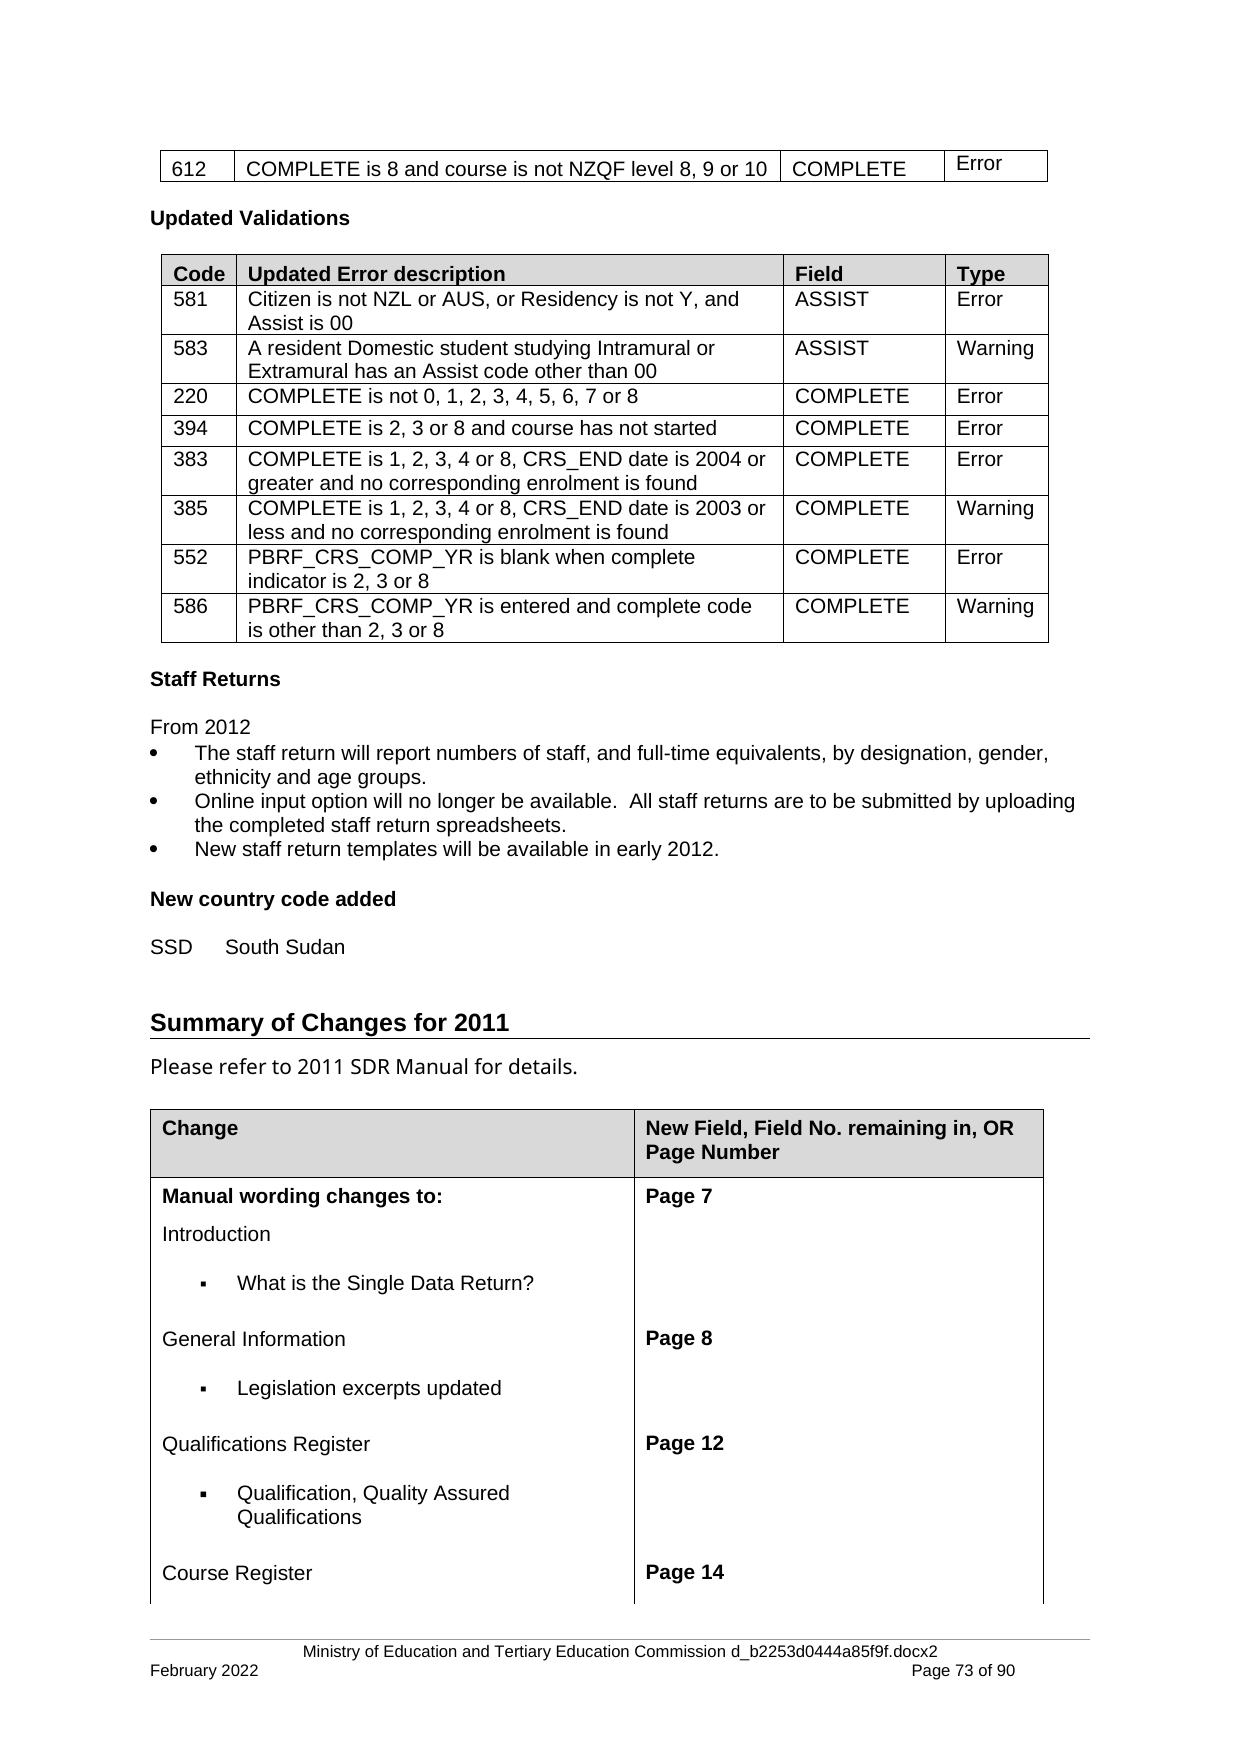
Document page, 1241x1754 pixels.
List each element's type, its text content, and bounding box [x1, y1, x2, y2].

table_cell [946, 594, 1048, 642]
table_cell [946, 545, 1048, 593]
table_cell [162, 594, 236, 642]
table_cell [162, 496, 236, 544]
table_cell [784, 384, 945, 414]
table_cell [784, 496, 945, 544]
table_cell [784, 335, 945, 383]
text Updated Validations [150, 206, 1090, 230]
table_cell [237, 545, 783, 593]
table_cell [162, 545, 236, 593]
text Staff Returns [150, 667, 1090, 691]
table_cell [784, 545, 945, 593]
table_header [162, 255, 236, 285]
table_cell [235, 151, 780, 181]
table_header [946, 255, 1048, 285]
text SSD South Sudan [150, 935, 1090, 959]
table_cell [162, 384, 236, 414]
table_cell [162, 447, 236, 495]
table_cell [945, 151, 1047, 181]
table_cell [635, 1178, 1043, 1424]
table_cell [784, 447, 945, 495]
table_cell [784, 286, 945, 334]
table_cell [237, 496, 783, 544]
list New staff return templates will be available in early 2012. [150, 837, 1090, 861]
text Please refer to 2011 SDR Manual for details. [150, 1052, 1090, 1080]
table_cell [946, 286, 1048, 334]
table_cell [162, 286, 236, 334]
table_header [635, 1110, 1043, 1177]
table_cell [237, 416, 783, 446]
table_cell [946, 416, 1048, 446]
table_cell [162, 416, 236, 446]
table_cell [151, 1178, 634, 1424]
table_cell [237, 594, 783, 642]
subtitle Summary of Changes for 2011 [150, 1008, 1090, 1038]
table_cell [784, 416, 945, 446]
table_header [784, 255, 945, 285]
text New country code added [150, 887, 1090, 911]
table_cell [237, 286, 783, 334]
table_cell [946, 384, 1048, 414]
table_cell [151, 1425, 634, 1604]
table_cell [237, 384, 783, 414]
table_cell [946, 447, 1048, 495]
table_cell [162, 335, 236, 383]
list The staff return will report numbers of staff, and full-time equivalents, by designation, gender, ethnicity and age groups. [150, 741, 1090, 789]
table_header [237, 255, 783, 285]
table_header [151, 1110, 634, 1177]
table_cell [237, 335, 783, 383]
list Online input option will no longer be available. All staff returns are to be submitted by uploading the completed staff return spreadsheets. [150, 789, 1090, 837]
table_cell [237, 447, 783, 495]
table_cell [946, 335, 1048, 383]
text From 2012 [150, 714, 1090, 738]
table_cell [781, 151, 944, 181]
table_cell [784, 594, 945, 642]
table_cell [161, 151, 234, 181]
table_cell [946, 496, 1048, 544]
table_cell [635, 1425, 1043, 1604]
